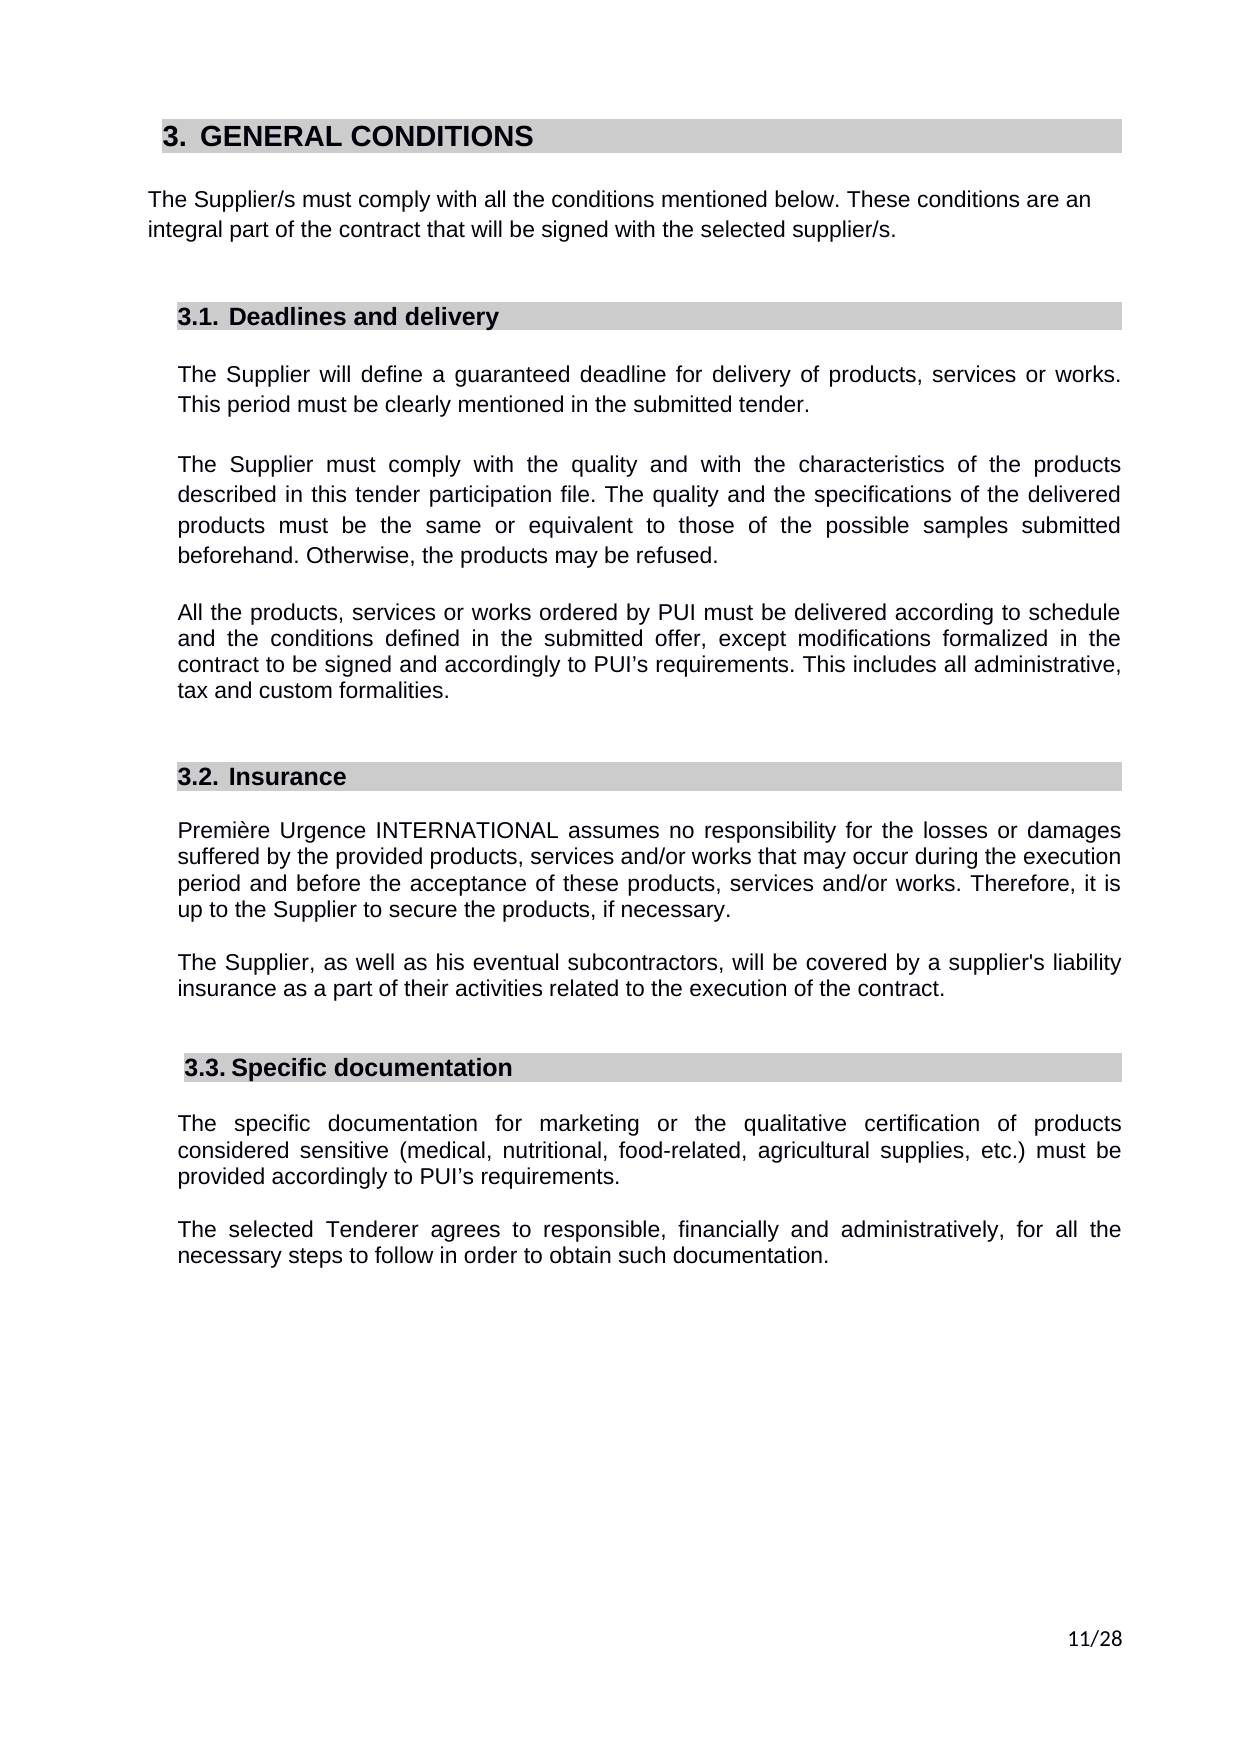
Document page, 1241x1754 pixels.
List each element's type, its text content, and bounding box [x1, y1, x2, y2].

list Specific documentation [184, 1053, 1122, 1082]
text All the products, services or works ordered by PUI must be delivered according to schedule and the conditions defined in the submitted offer, except modifications formalized in the contract to be signed and accordingly to PUI’s requirements. This includes all administrative, tax and custom formalities. [177, 598, 1122, 704]
list Insurance [177, 762, 1122, 791]
text The Supplier/s must comply with all the conditions mentioned below. These conditions are an integral part of the contract that will be signed with the selected supplier/s. [148, 186, 1122, 243]
text The specific documentation for marketing or the qualitative certification of products considered sensitive (medical, nutritional, food-related, agricultural supplies, etc.) must be provided accordingly to PUI’s requirements. [177, 1110, 1122, 1189]
list GENERAL CONDITIONS [162, 119, 1122, 153]
text The Supplier, as well as his eventual subcontractors, will be covered by a supplier's liability insurance as a part of their activities related to the execution of the contract. [177, 949, 1122, 1001]
list Deadlines and delivery [177, 302, 1122, 330]
text The Supplier must comply with the quality and with the characteristics of the products described in this tender participation file. The quality and the specifications of the delivered products must be the same or equivalent to those of the possible samples submitted beforehand. Otherwise, the products may be refused. [177, 451, 1122, 568]
text The Supplier will define a guaranteed deadline for delivery of products, services or works. This period must be clearly mentioned in the submitted tender. [177, 361, 1122, 417]
text Première Urgence INTERNATIONAL assumes no responsibility for the losses or damages suffered by the provided products, services and/or works that may occur during the execution period and before the acceptance of these products, services and/or works. Therefore, it is up to the Supplier to secure the products, if necessary. [177, 817, 1122, 922]
text The selected Tenderer agrees to responsible, financially and administratively, for all the necessary steps to follow in order to obtain such documentation. [177, 1216, 1122, 1268]
